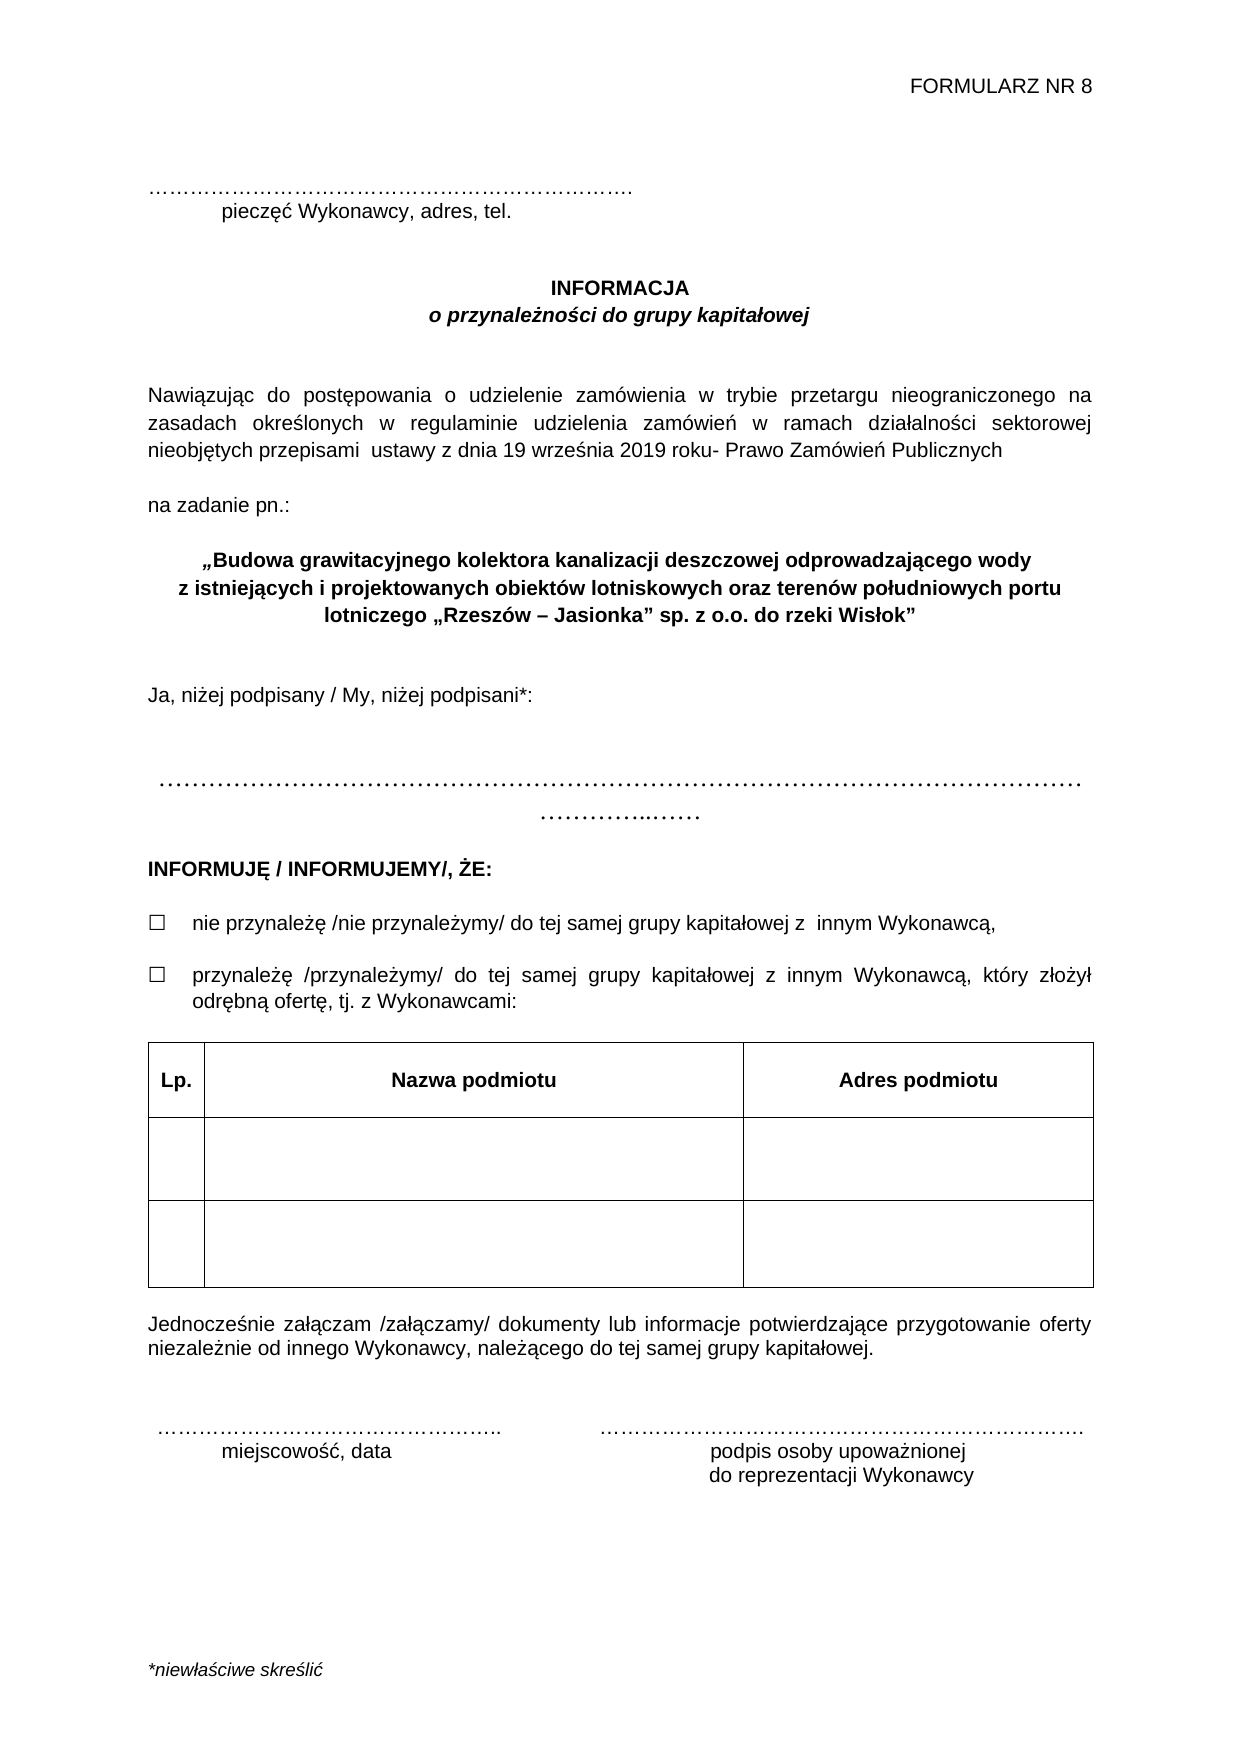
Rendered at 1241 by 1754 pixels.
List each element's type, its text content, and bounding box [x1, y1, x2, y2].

table_cell [149, 1118, 204, 1200]
text Nawiązując do postępowania o udzielenie zamówienia w trybie przetargu nieograniczonego na zasadach określonych w regulaminie udzielenia zamówień w ramach działalności sektorowej nieobjętych przepisami ustawy z dnia 19 września 2019 roku- Prawo Zamówień Publicznych [148, 383, 1093, 462]
text do reprezentacji Wykonawcy [516, 1463, 1093, 1487]
table_cell [744, 1201, 1093, 1287]
table_header Lp. [149, 1043, 204, 1117]
text nie przynależę /nie przynależymy/ do tej samej grupy kapitałowej z innym Wykonawcą, [148, 908, 1093, 936]
text miejscowość, data podpis osoby upoważnionej [148, 1439, 1093, 1463]
text ………………………………………….. ……………………………………………………………. [148, 1415, 1093, 1439]
table_cell [744, 1118, 1093, 1200]
text „Budowa grawitacyjnego kolektora kanalizacji deszczowej odprowadzającego wody z istniejących i projektowanych obiektów lotniskowych oraz terenów południowych portu lotniczego „Rzeszów – Jasionka” sp. z o.o. do rzeki Wisłok” [148, 548, 1093, 627]
text ……………………………………………………………. [148, 175, 1093, 199]
table_header Nazwa podmiotu [205, 1043, 743, 1117]
text na zadanie pn.: [148, 493, 1093, 517]
text pieczęć Wykonawcy, adres, tel. [148, 199, 1093, 223]
text Jednocześnie załączam /załączamy/ dokumenty lub informacje potwierdzające przygotowanie oferty niezależnie od innego Wykonawcy, należącego do tej samej grupy kapitałowej. [148, 1312, 1093, 1360]
list o przynależności do grupy kapitałowej [148, 303, 1093, 327]
text przynależę /przynależymy/ do tej samej grupy kapitałowej z innym Wykonawcą, który złożył odrębną ofertę, tj. z Wykonawcami: [148, 960, 1093, 1013]
title INFORMACJA [148, 276, 1093, 299]
table_cell [205, 1201, 743, 1287]
table_cell [205, 1118, 743, 1200]
title INFORMUJĘ / INFORMUJEMY/, ŻE: [148, 857, 1093, 881]
table_cell [149, 1201, 204, 1287]
text Ja, niżej podpisany / My, niżej podpisani*: [148, 683, 1093, 707]
table_header Adres podmiotu [744, 1043, 1093, 1117]
